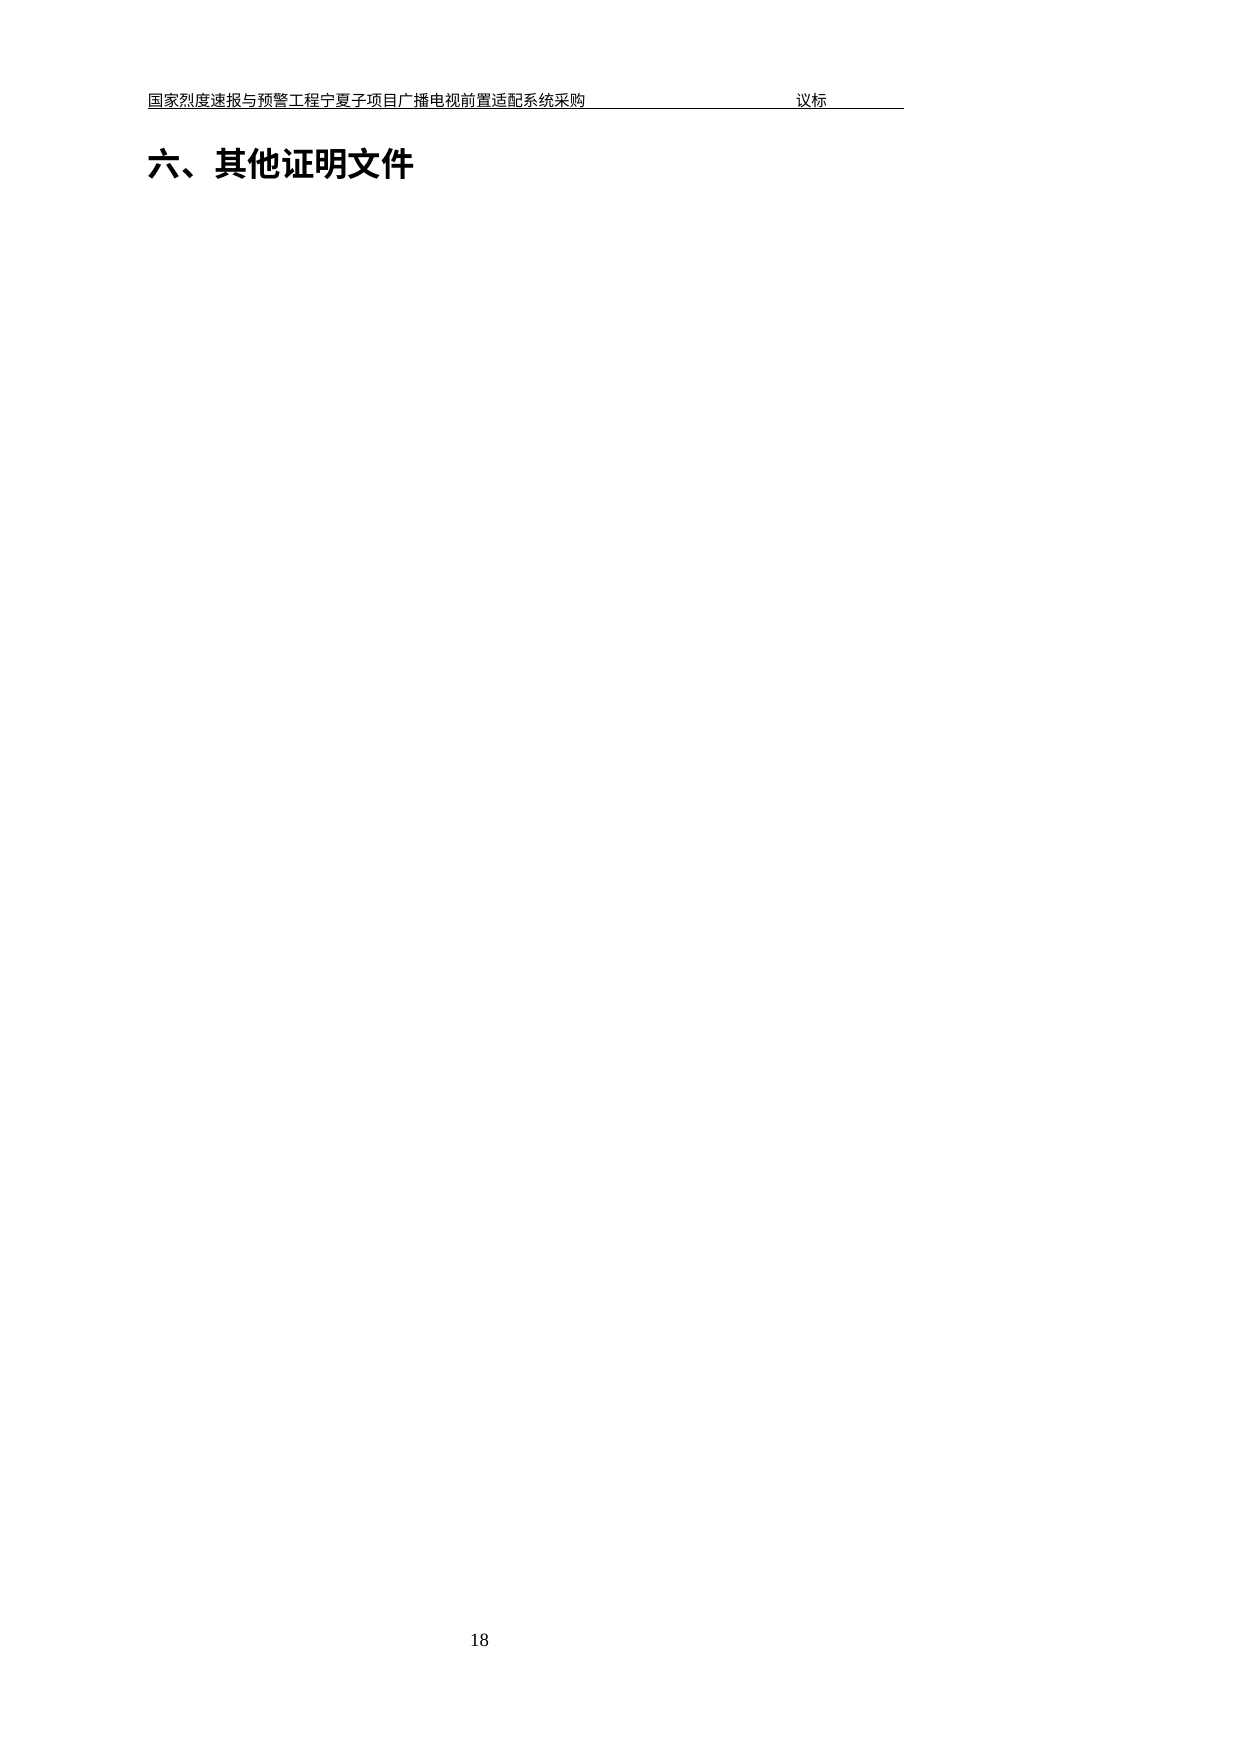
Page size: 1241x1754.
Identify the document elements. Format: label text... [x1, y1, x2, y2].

text 六、其他证明文件 [148, 129, 1093, 194]
